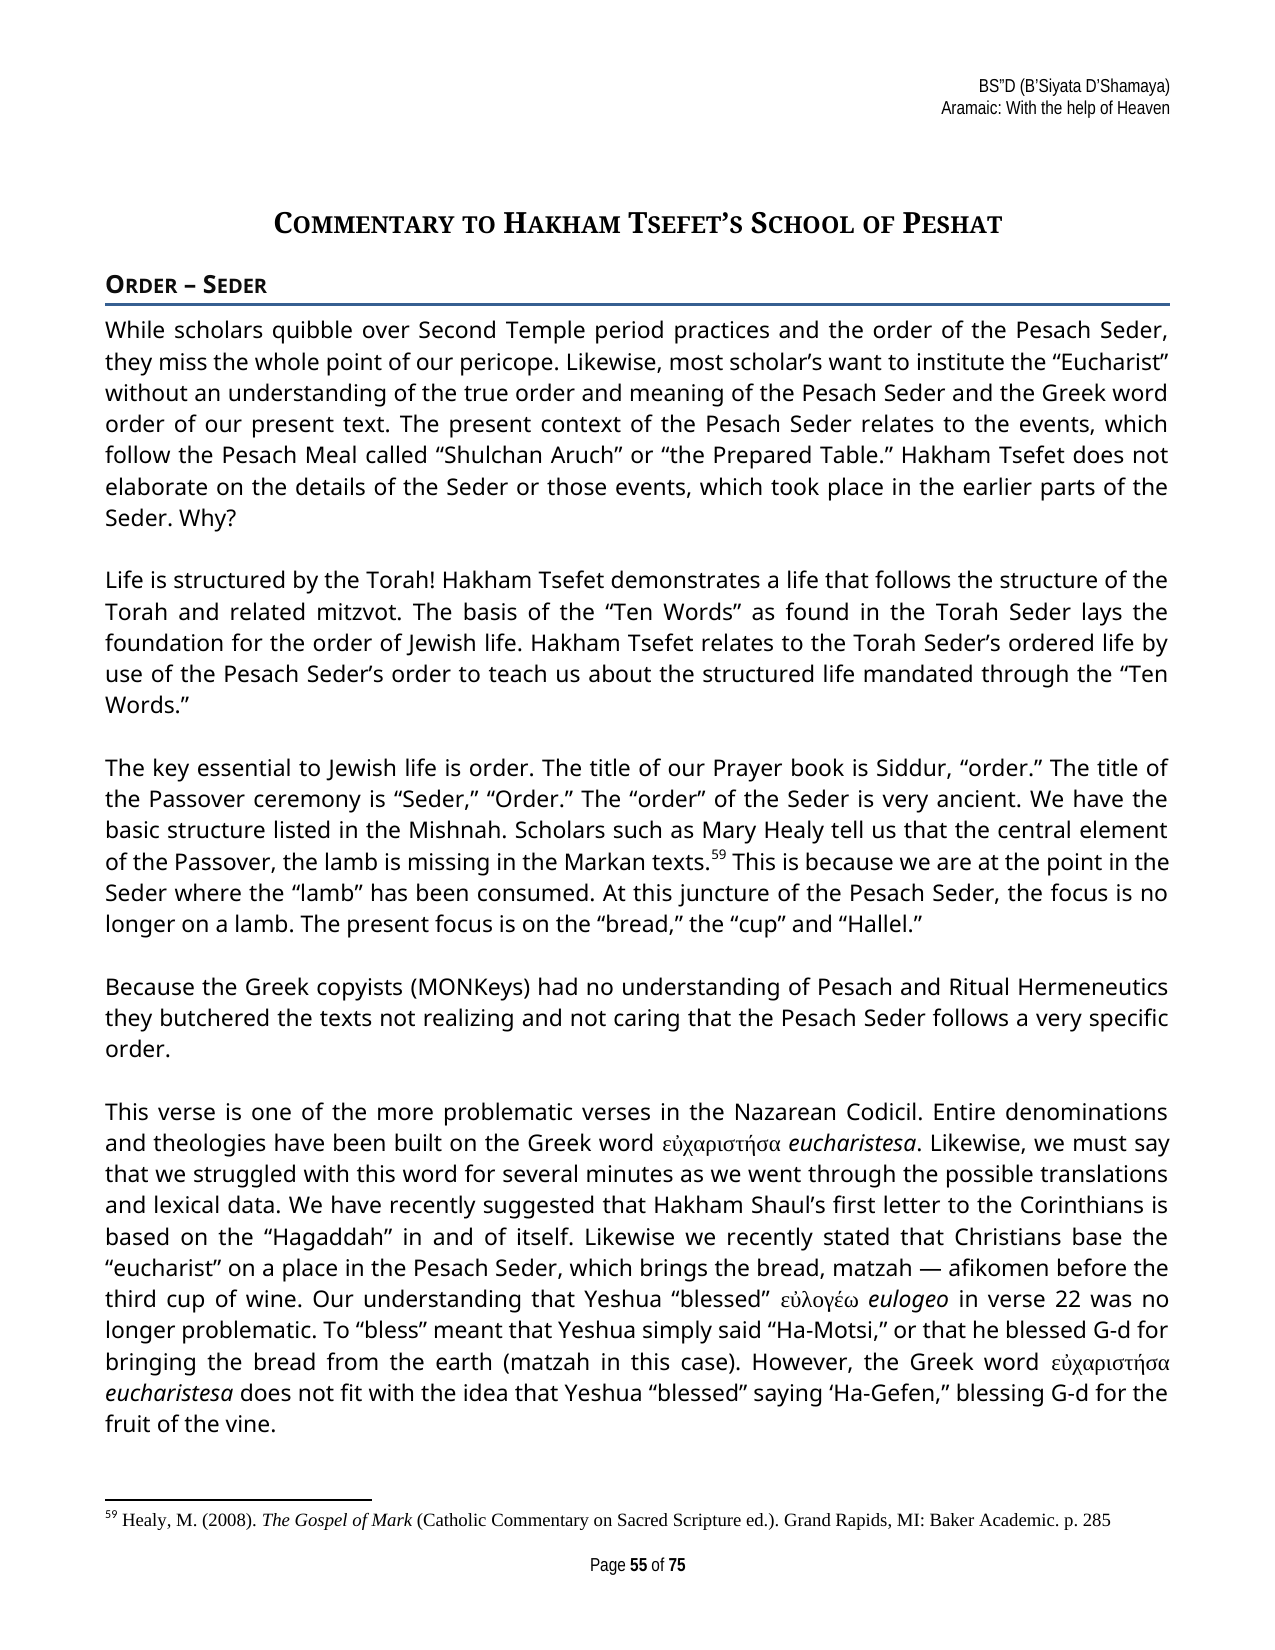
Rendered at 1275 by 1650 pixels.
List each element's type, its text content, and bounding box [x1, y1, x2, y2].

text While scholars quibble over Second Temple period practices and the order of the Pesach Seder, they miss the whole point of our pericope. Likewise, most scholar’s want to institute the “Eucharist” without an understanding of the true order and meaning of the Pesach Seder and the Greek word order of our present text. The present context of the Pesach Seder relates to the events, which follow the Pesach Meal called “Shulchan Aruch” or “the Prepared Table.” Hakham Tsefet does not elaborate on the details of the Seder or those events, which took place in the earlier parts of the Seder. Why? [105, 314, 1170, 533]
text Order – Seder [105, 267, 1170, 303]
text Commentary to Hakham Tsefet’s School of Peshat [105, 202, 1170, 242]
text This verse is one of the more problematic verses in the Nazarean Codicil. Entire denominations and theologies have been built on the Greek word εὐχαριστήσα eucharistesa. Likewise, we must say that we struggled with this word for several minutes as we went through the possible translations and lexical data. We have recently suggested that Hakham Shaul’s first letter to the Corinthians is based on the “Hagaddah” in and of itself. Likewise we recently stated that Christians base the “eucharist” on a place in the Pesach Seder, which brings the bread, matzah — afikomen before the third cup of wine. Our understanding that Yeshua “blessed” εὐλογέω eulogeo in verse 22 was no longer problematic. To “bless” meant that Yeshua simply said “Ha-Motsi,” or that he blessed G-d for bringing the bread from the earth (matzah in this case). However, the Greek word εὐχαριστήσα eucharistesa does not fit with the idea that Yeshua “blessed” saying ‘Ha-Gefen,” blessing G-d for the fruit of the vine. [105, 1096, 1170, 1439]
text Life is structured by the Torah! Hakham Tsefet demonstrates a life that follows the structure of the Torah and related mitzvot. The basis of the “Ten Words” as found in the Torah Seder lays the foundation for the order of Jewish life. Hakham Tsefet relates to the Torah Seder’s ordered life by use of the Pesach Seder’s order to teach us about the structured life mandated through the “Ten Words.” [105, 564, 1170, 721]
text The key essential to Jewish life is order. The title of our Prayer book is Siddur, “order.” The title of the Passover ceremony is “Seder,” “Order.” The “order” of the Seder is very ancient. We have the basic structure listed in the Mishnah. Scholars such as Mary Healy tell us that the central element of the Passover, the lamb is missing in the Markan texts. This is because we are at the point in the Seder where the “lamb” has been consumed. At this juncture of the Pesach Seder, the focus is no longer on a lamb. The present focus is on the “bread,” the “cup” and “Hallel.” [105, 752, 1170, 939]
text Because the Greek copyists (MONKeys) had no understanding of Pesach and Ritual Hermeneutics they butchered the texts not realizing and not caring that the Pesach Seder follows a very specific order. [105, 971, 1170, 1064]
